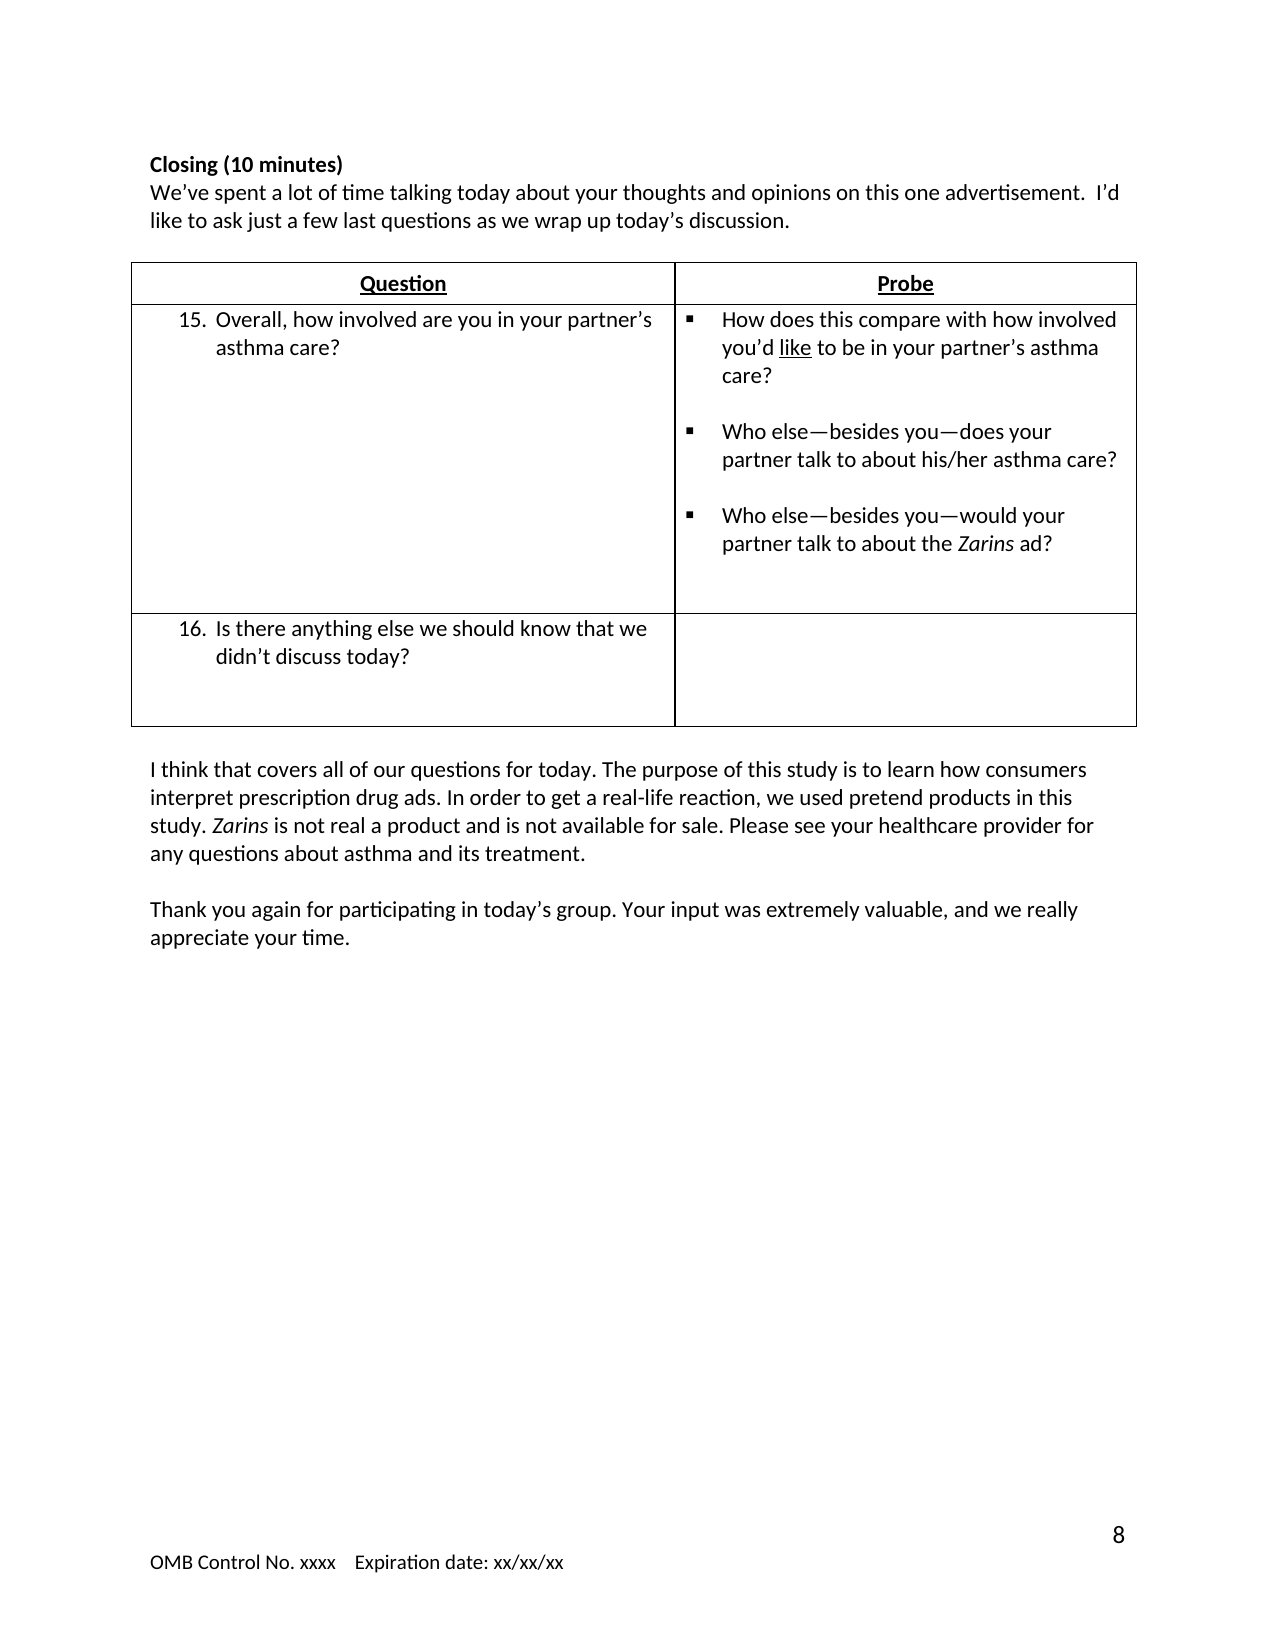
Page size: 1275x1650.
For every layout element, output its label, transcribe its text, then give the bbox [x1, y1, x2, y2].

table_cell Overall, how involved are you in your partner’s asthma care? [132, 305, 674, 613]
table_header Probe [676, 263, 1136, 304]
table_cell How does this compare with how involved you’d like to be in your partner’s asthma care? Who else—besides you—does your partner talk to about his/her asthma care? Who else—besides you—would your partner talk to about the Zarins ad? [676, 305, 1136, 613]
table_cell [676, 614, 1136, 726]
text I think that covers all of our questions for today. The purpose of this study is to learn how consumers interpret prescription drug ads. In order to get a real-life reaction, we used pretend products in this study. Zarins is not real a product and is not available for sale. Please see your healthcare provider for any questions about asthma and its treatment. [150, 755, 1125, 867]
table_cell Is there anything else we should know that we didn’t discuss today? [132, 614, 674, 726]
table_header Question [132, 263, 674, 304]
text We’ve spent a lot of time talking today about your thoughts and opinions on this one advertisement. I’d like to ask just a few last questions as we wrap up today’s discussion. [150, 178, 1125, 234]
text Thank you again for participating in today’s group. Your input was extremely valuable, and we really appreciate your time. [150, 895, 1125, 951]
text Closing (10 minutes) [150, 150, 1125, 178]
